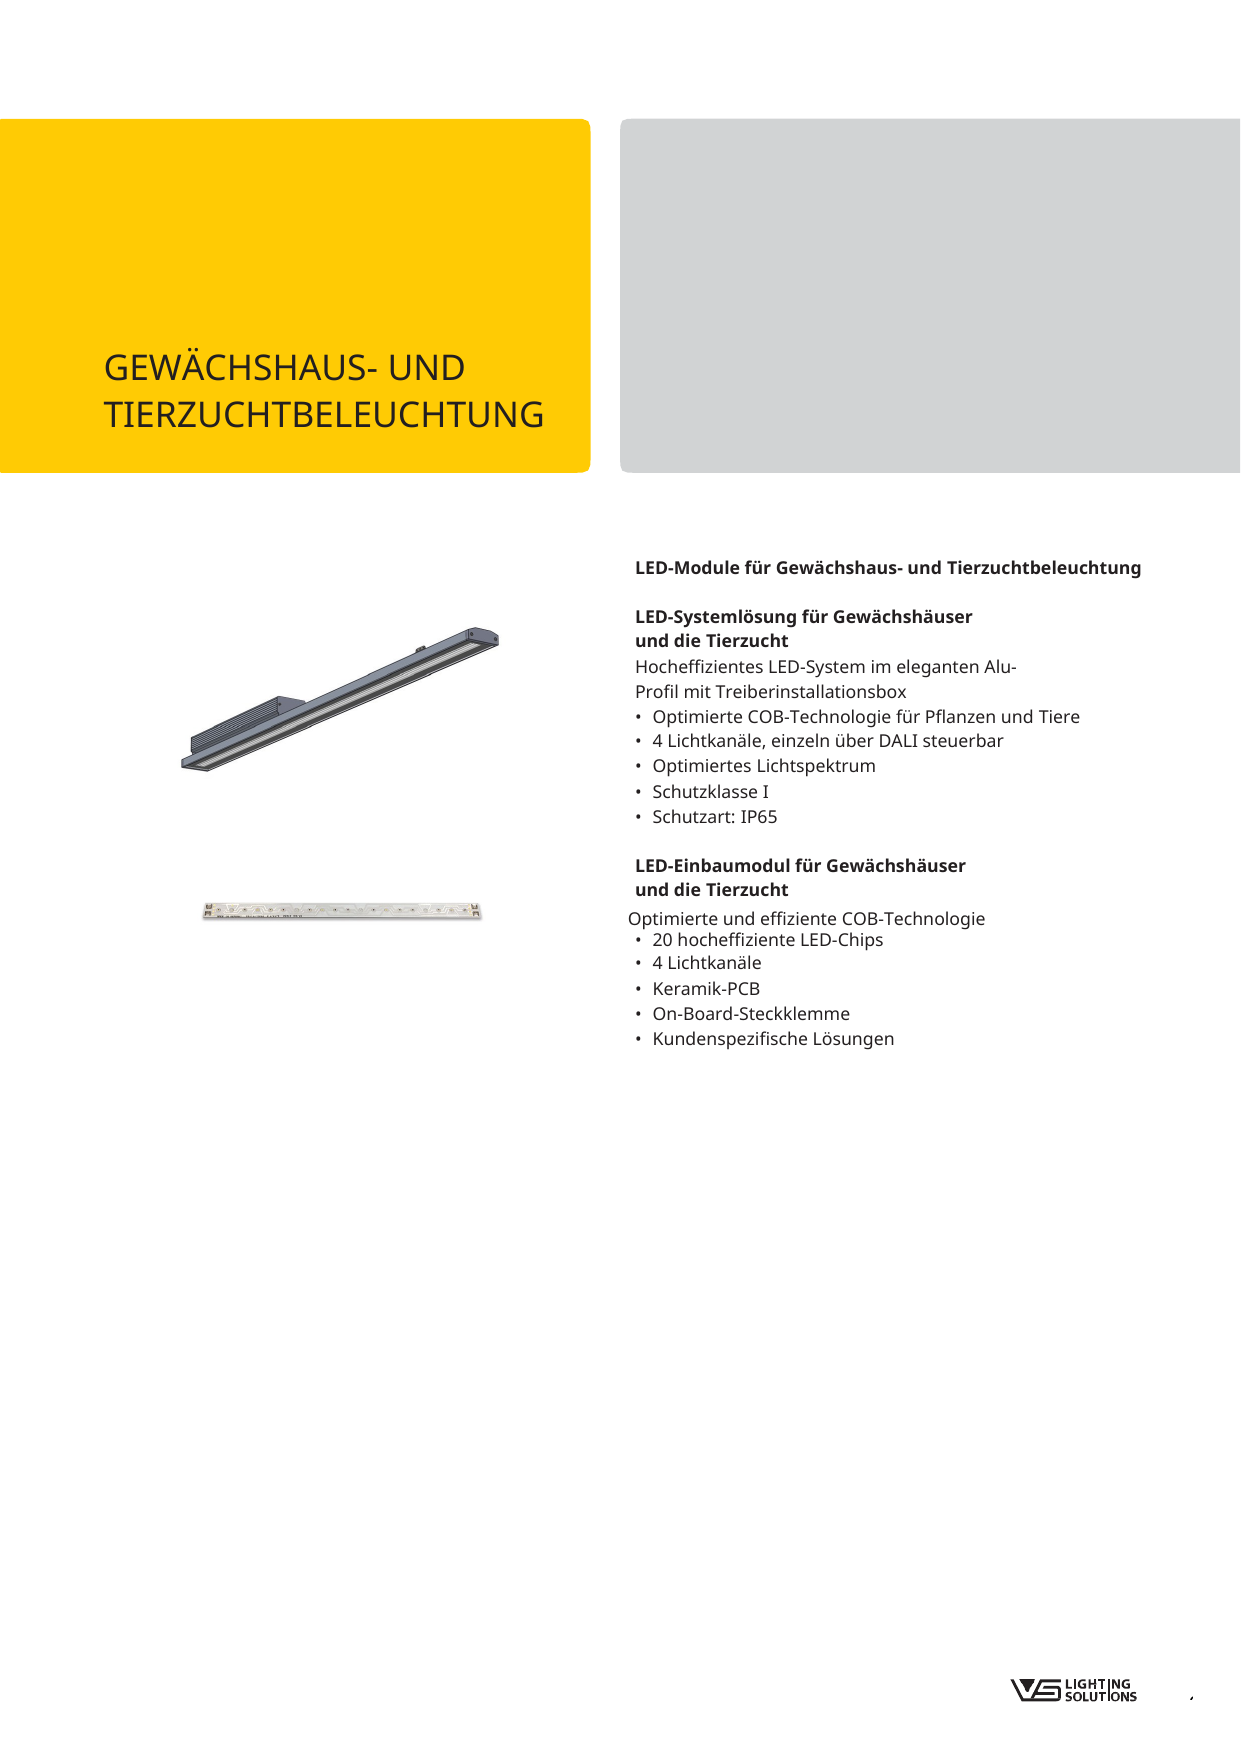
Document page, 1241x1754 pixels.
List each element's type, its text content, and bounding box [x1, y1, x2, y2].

list Kundenspezifische Lösungen [635, 1026, 1240, 1051]
list Optimierte COB-Technologie für Pflanzen und Tiere [635, 705, 1240, 728]
picture [1019, 1679, 1035, 1692]
list 20 hocheffiziente LED-Chips [635, 931, 1240, 950]
subtitle LED-Module für Gewächshaus- und Tierzuchtbeleuchtung [635, 555, 1240, 579]
subtitle LED-Einbaumodul für Gewächshäuser und die Tierzucht [635, 853, 983, 902]
picture [169, 622, 506, 779]
text TIERZUCHTBELEUCHTUNG [103, 389, 1077, 437]
list 4 Lichtkanäle, einzeln über DALI steuerbar [635, 729, 1240, 753]
picture [196, 902, 493, 926]
list Schutzart: IP65 [635, 804, 1240, 828]
list 4 Lichtkanäle [635, 951, 1240, 975]
text Hocheffizientes LED-System im eleganten Alu-Profil mit Treiberinstallationsbox [635, 654, 1026, 704]
list Schutzklasse I [635, 779, 1240, 803]
list On-Board-Steckklemme [635, 1001, 1240, 1025]
text LED-Systemlösung für Gewächshäuser und die Tierzucht [635, 604, 990, 653]
text GEWÄCHSHAUS- UND [103, 350, 1077, 388]
list Keramik-PCB [635, 976, 1240, 1000]
list Optimiertes Lichtspektrum [635, 754, 1240, 778]
